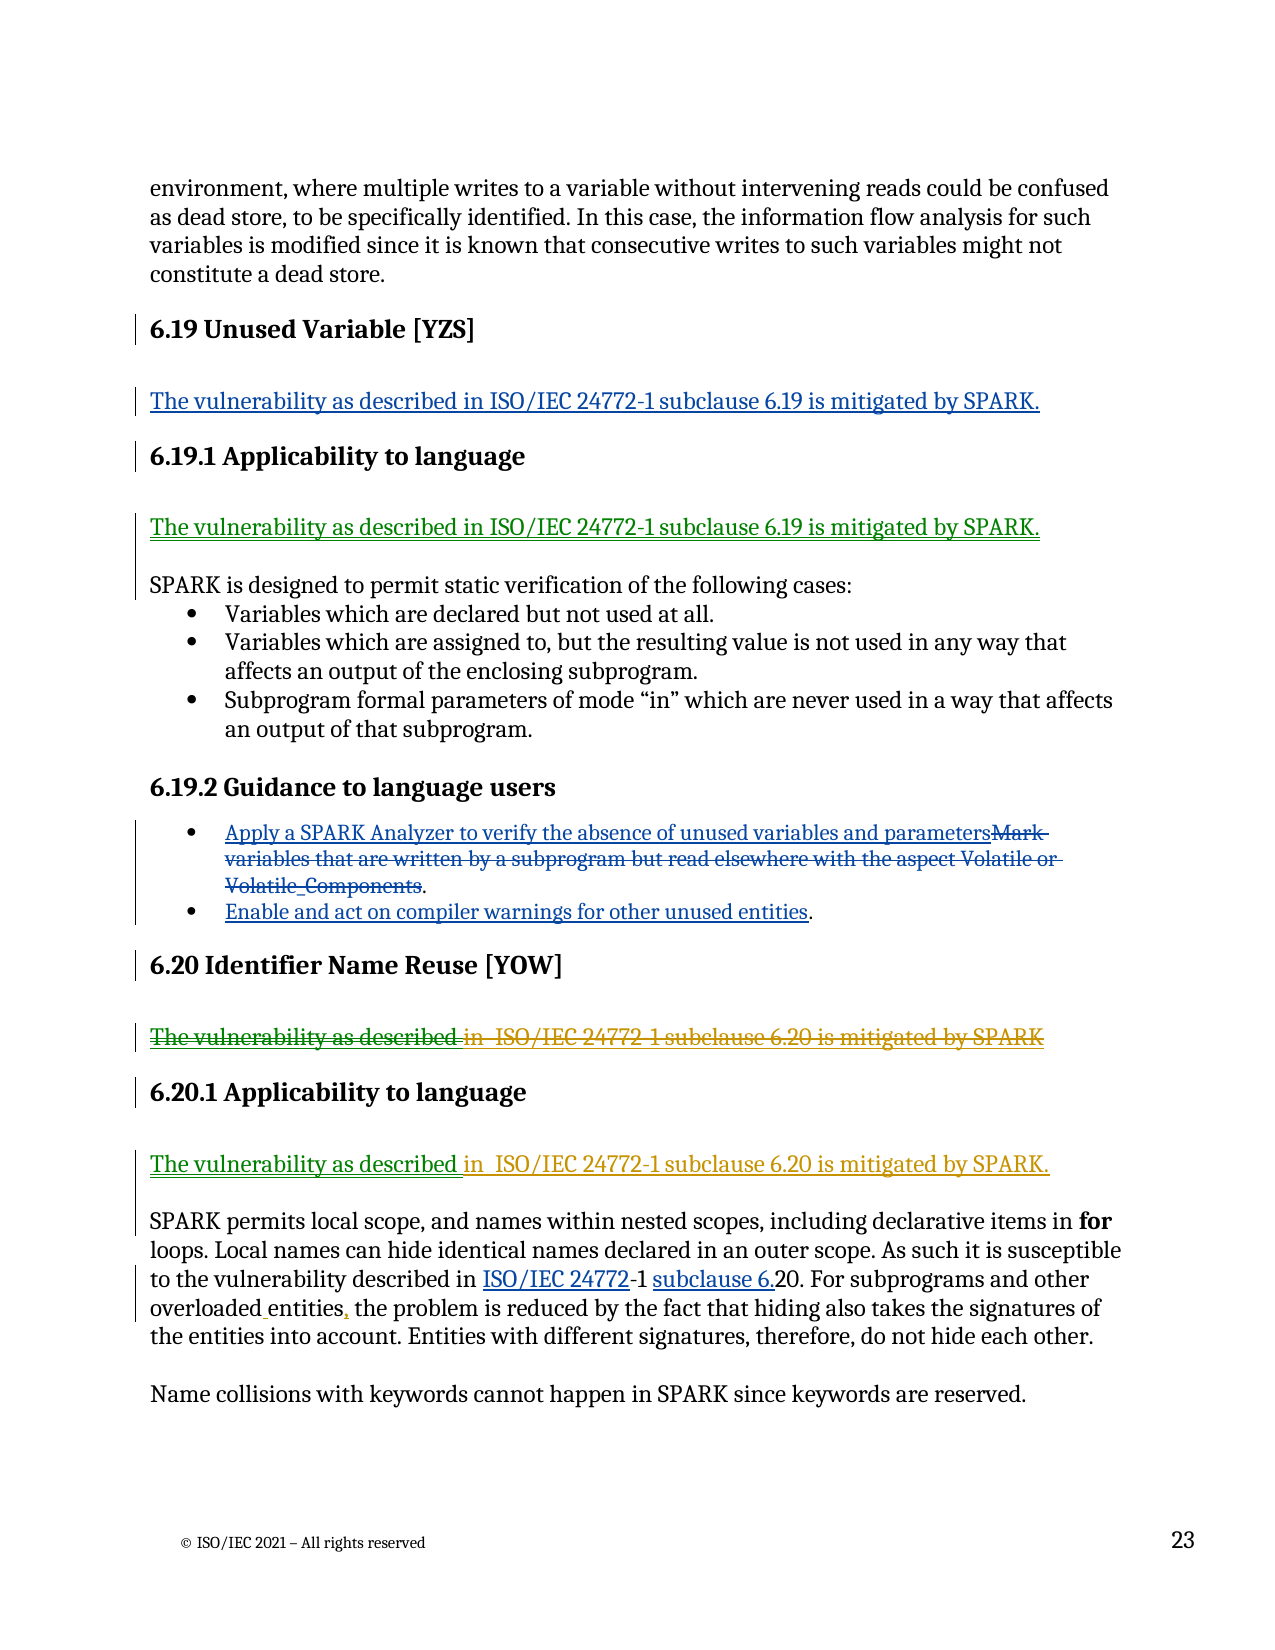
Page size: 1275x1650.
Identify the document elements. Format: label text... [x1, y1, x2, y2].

subtitle 6.19.1 Applicability to language [150, 441, 1125, 472]
subtitle 6.20 Identifier Name Reuse [YOW] [150, 950, 1125, 981]
list . [187, 899, 1125, 925]
text SPARK permits local scope, and names within nested scopes, including declarative items in for loops. Local names can hide identical names declared in an outer scope. As such it is susceptible to the vulnerability described in -1 20. For subprograms and other overloadedentities the problem is reduced by the fact that hiding also takes the signatures of the entities into account. Entities with different signatures, therefore, do not hide each other. [150, 1207, 1125, 1351]
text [150, 174, 1125, 289]
list Variables which are declared but not used at all. [187, 599, 1125, 628]
list Subprogram formal parameters of mode “in” which are never used in a way that affects an output of that subprogram. [187, 686, 1125, 743]
text SPARK is designed to permit static verification of the following cases: [150, 571, 1125, 599]
list . [187, 820, 1125, 899]
subtitle 6.19 Unused Variable [YZS] [150, 314, 1125, 345]
subtitle 6.19.2 Guidance to language users [150, 772, 1125, 803]
text Name collisions with keywords cannot happen in SPARK since keywords are reserved. [150, 1380, 1125, 1408]
subtitle 6.20.1 Applicability to language [150, 1077, 1125, 1108]
list Variables which are assigned to, but the resulting value is not used in any way that affects an output of the enclosing subprogram. [187, 628, 1125, 686]
